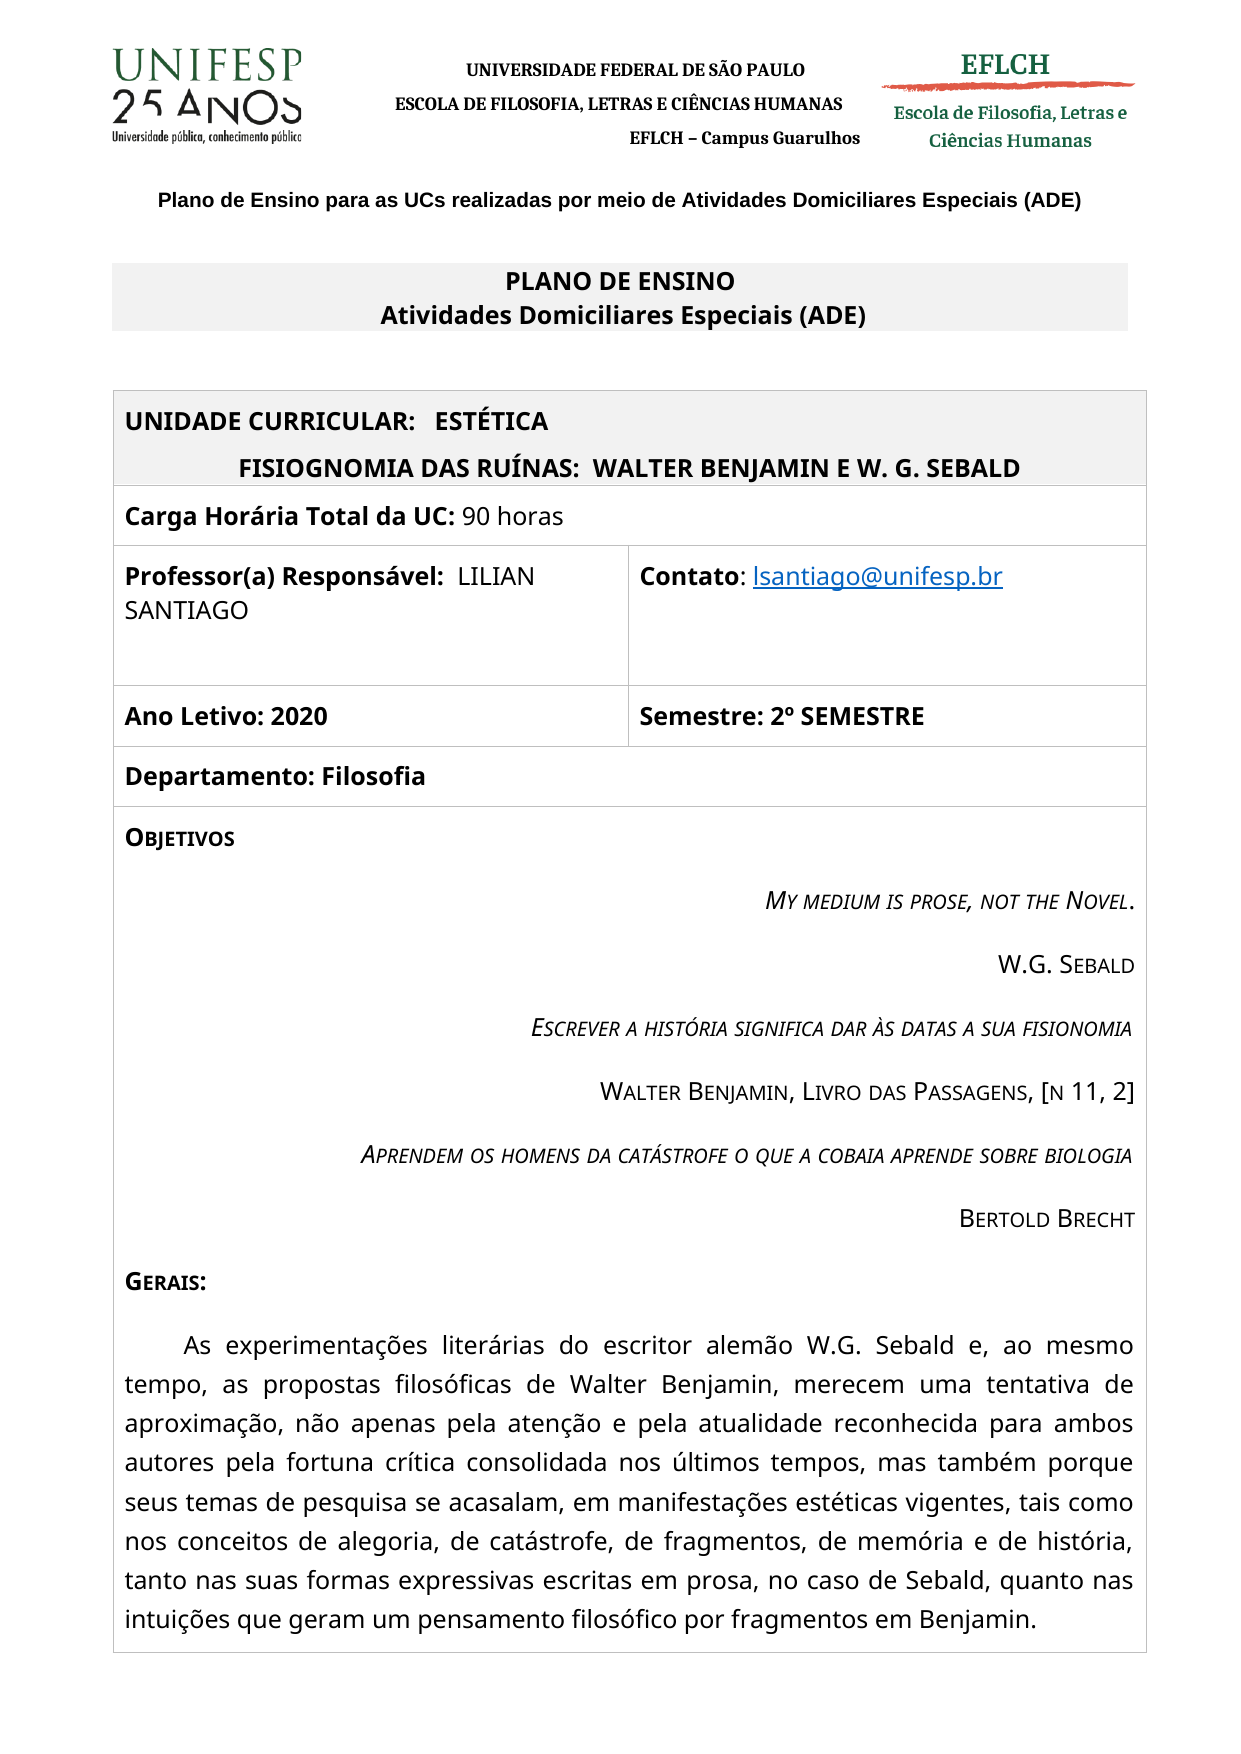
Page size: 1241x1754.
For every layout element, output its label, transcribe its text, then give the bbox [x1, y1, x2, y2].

picture [875, 39, 1139, 158]
table_cell Carga Horária Total da UC: 90 horas [114, 486, 1146, 545]
table_header UNIDADE CURRICULAR: ESTÉTICA FISIOGNOMIA DAS RUÍNAS: WALTER BENJAMIN E W. G. SEBALD [114, 391, 1146, 484]
table_cell Departamento: Filosofia [114, 747, 1146, 806]
text PLANO DE ENSINO [112, 263, 1128, 297]
table_cell Professor(a) Responsável: LILIAN SANTIAGO [114, 546, 628, 685]
table_cell Ano Letivo: 2020 [114, 686, 628, 746]
table_cell Semestre: 2º SEMESTRE [629, 686, 1146, 746]
picture [112, 48, 302, 144]
table_cell Contato: lsantiago@unifesp.br [629, 546, 1146, 685]
text Atividades Domiciliares Especiais (ADE) [112, 297, 1128, 331]
